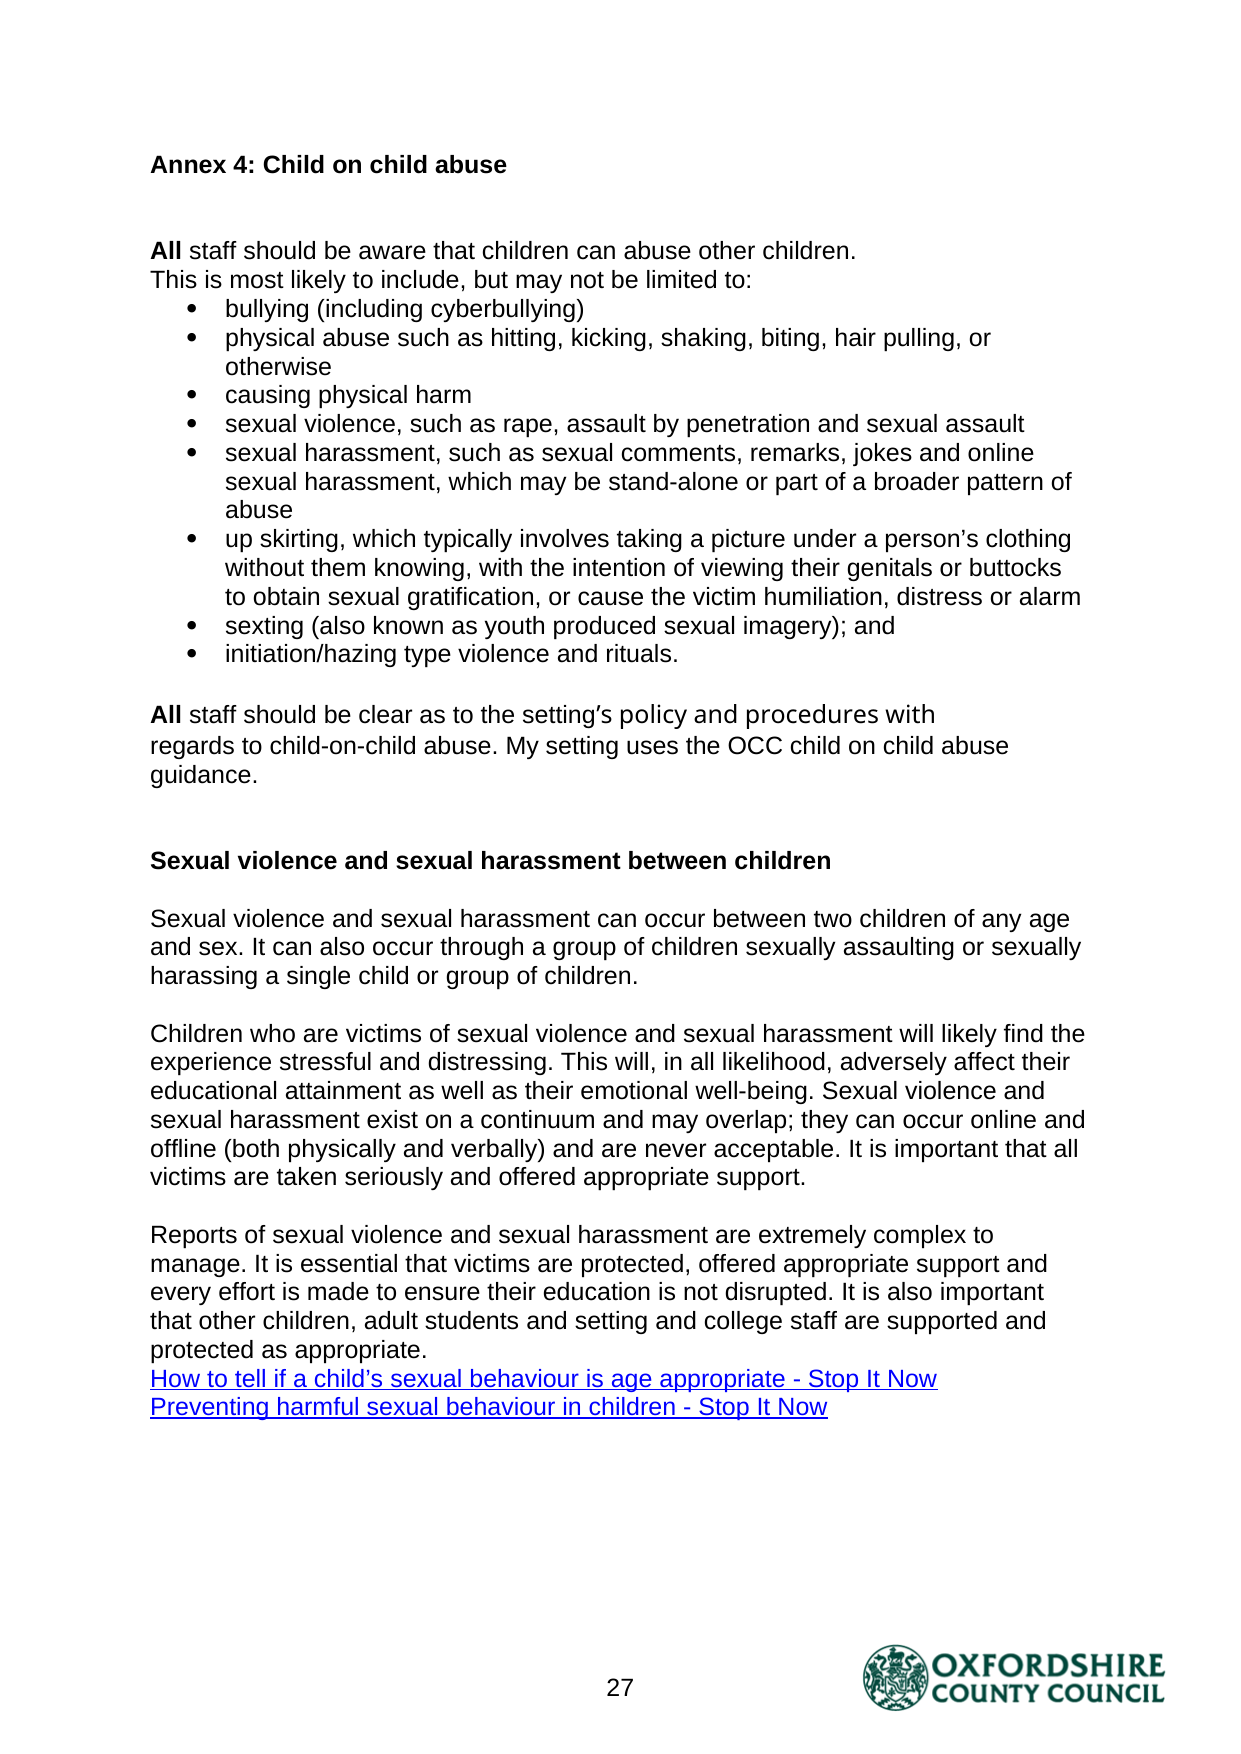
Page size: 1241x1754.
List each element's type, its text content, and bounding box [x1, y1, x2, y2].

text Children who are victims of sexual violence and sexual harassment will likely find the experience stressful and distressing. This will, in all likelihood, adversely affect their educational attainment as well as their emotional well-being. Sexual violence and sexual harassment exist on a continuum and may overlap; they can occur online and offline (both physically and verbally) and are never acceptable. It is important that all victims are taken seriously and offered appropriate support. [150, 1019, 1090, 1191]
text All staff should be clear as to the setting’s policy and procedures with [150, 697, 1090, 731]
list causing physical harm [187, 380, 1090, 409]
list sexting (also known as youth produced sexual imagery); and [187, 611, 1090, 639]
list physical abuse such as hitting, kicking, shaking, biting, hair pulling, or otherwise [187, 323, 1090, 380]
list initiation/hazing type violence and rituals. [187, 639, 1090, 668]
list bullying (including cyberbullying) [187, 294, 1090, 323]
picture [854, 1634, 1179, 1716]
text This is most likely to include, but may not be limited to: [150, 265, 1090, 294]
text Annex 4: Child on child abuse [150, 150, 1090, 179]
text All staff should be aware that children can abuse other children. [150, 236, 1090, 265]
list sexual harassment, such as sexual comments, remarks, jokes and online sexual harassment, which may be stand-alone or part of a broader pattern of abuse [187, 438, 1090, 524]
text Preventing harmful sexual behaviour in children - Stop It Now [150, 1392, 1090, 1421]
text regards to child-on-child abuse. My setting uses the OCC child on child abuse guidance. [150, 731, 1090, 789]
text Sexual violence and sexual harassment between children [150, 846, 1090, 875]
text Reports of sexual violence and sexual harassment are extremely complex to manage. It is essential that victims are protected, offered appropriate support and every effort is made to ensure their education is not disrupted. It is also important that other children, adult students and setting and college staff are supported and protected as appropriate. [150, 1220, 1090, 1364]
list sexual violence, such as rape, assault by penetration and sexual assault [187, 409, 1090, 438]
text Sexual violence and sexual harassment can occur between two children of any age and sex. It can also occur through a group of children sexually assaulting or sexually harassing a single child or group of children. [150, 904, 1090, 990]
text How to tell if a child’s sexual behaviour is age appropriate - Stop It Now [150, 1364, 1090, 1392]
list up skirting, which typically involves taking a picture under a person’s clothing without them knowing, with the intention of viewing their genitals or buttocks to obtain sexual gratification, or cause the victim humiliation, distress or alarm [187, 524, 1090, 611]
